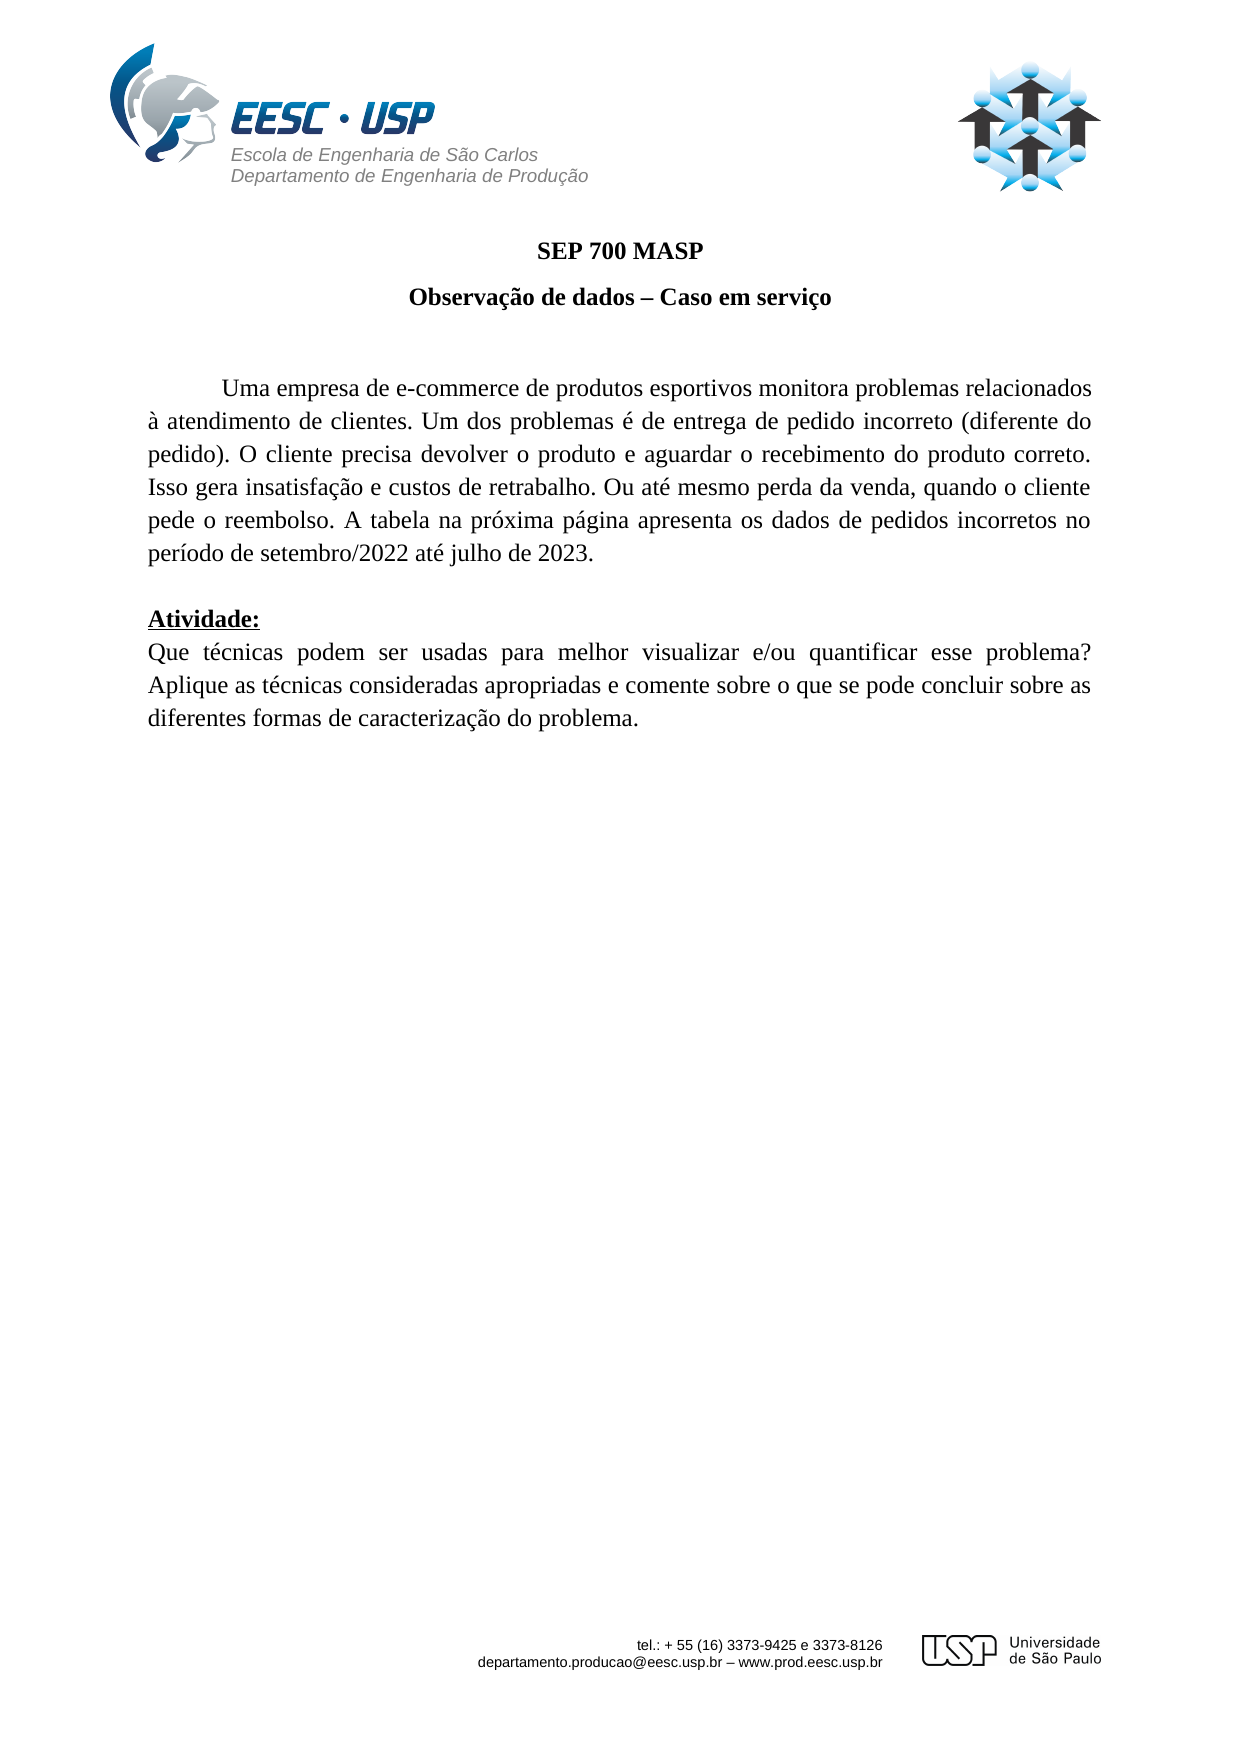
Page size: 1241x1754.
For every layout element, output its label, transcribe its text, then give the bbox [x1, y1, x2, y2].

picture [922, 1635, 1101, 1666]
text Uma empresa de e-commerce de produtos esportivos monitora problemas relacionados à atendimento de clientes. Um dos problemas é de entrega de pedido incorreto (diferente do pedido). O cliente precisa devolver o produto e aguardar o recebimento do produto correto. Isso gera insatisfação e custos de retrabalho. Ou até mesmo perda da venda, quando o cliente pede o reembolso. A tabela na próxima página apresenta os dados de pedidos incorretos no período de setembro/2022 até julho de 2023. [148, 373, 1092, 567]
picture [957, 61, 1102, 192]
picture [110, 43, 435, 163]
text Observação de dados – Caso em serviço [148, 282, 1092, 311]
text SEP 700 MASP [148, 236, 1092, 265]
text Atividade: [148, 604, 1092, 633]
text Que técnicas podem ser usadas para melhor visualizar e/ou quantificar esse problema? Aplique as técnicas consideradas apropriadas e comente sobre o que se pode concluir sobre as diferentes formas de caracterização do problema. [148, 637, 1092, 732]
